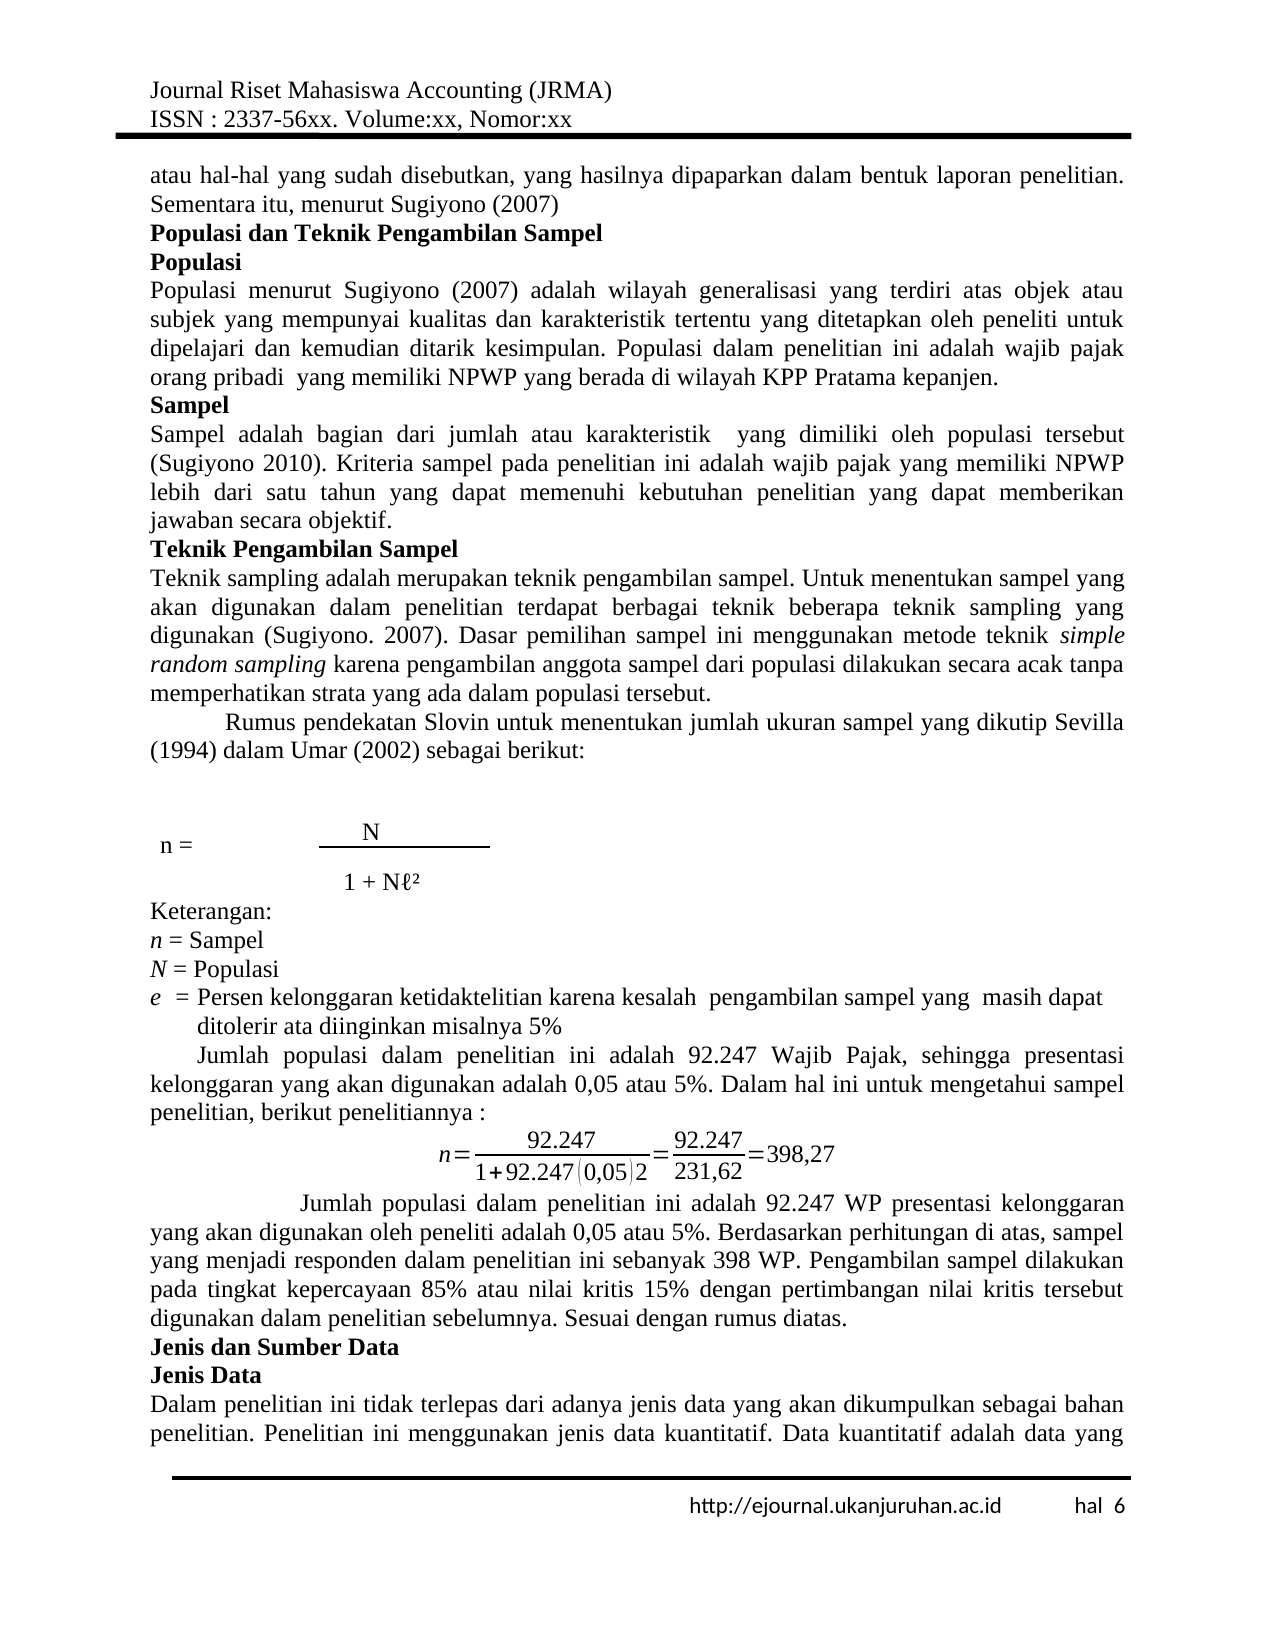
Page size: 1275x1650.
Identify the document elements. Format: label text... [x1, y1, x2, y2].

table_header n = [149, 793, 319, 896]
text Teknik sampling adalah merupakan teknik pengambilan sampel. Untuk menentukan sampel yang akan digunakan dalam penelitian terdapat berbagai teknik beberapa teknik sampling yang digunakan (Sugiyono. 2007). Dasar pemilihan sampel ini menggunakan metode teknik simple random sampling karena pengambilan anggota sampel dari populasi dilakukan secara acak tanpa memperhatikan strata yang ada dalam populasi tersebut. [150, 563, 1125, 707]
text Sampel [150, 391, 1125, 419]
text Jenis Data [150, 1361, 1125, 1389]
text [150, 161, 1125, 218]
text Jumlah populasi dalam penelitian ini adalah 92.247 Wajib Pajak, sehingga presentasi kelonggaran yang akan digunakan adalah 0,05 atau 5%. Dalam hal ini untuk mengetahui sampel penelitian, berikut penelitiannya : [150, 1040, 1125, 1126]
text Jenis dan Sumber Data [150, 1332, 1125, 1361]
text N = Populasi [150, 954, 1125, 982]
text Jumlah populasi dalam penelitian ini adalah 92.247 WP presentasi kelonggaran yang akan digunakan oleh peneliti adalah 0,05 atau 5%. Berdasarkan perhitungan di atas, sampel yang menjadi responden dalam penelitian ini sebanyak 398 WP. Pengambilan sampel dilakukan pada tingkat kepercayaan 85% atau nilai kritis 15% dengan pertimbangan nilai kritis tersebut digunakan dalam penelitian sebelumnya. Sesuai dengan rumus diatas. [150, 1188, 1125, 1332]
text e = Persen kelonggaran ketidaktelitian karena kesalah pengambilan sampel yang masih dapat ditolerir ata diinginkan misalnya 5% [150, 982, 1125, 1040]
text Keterangan: [150, 896, 1125, 925]
text Populasi menurut Sugiyono (2007) adalah wilayah generalisasi yang terdiri atas objek atau subjek yang mempunyai kualitas dan karakteristik tertentu yang ditetapkan oleh peneliti untuk dipelajari dan kemudian ditarik kesimpulan. Populasi dalam penelitian ini adalah wajib pajak orang pribadi yang memiliki NPWP yang berada di wilayah KPP Pratama kepanjen. [150, 276, 1125, 391]
table_header N [319, 793, 490, 846]
text Sampel adalah bagian dari jumlah atau karakteristik yang dimiliki oleh populasi tersebut (Sugiyono 2010). Kriteria sampel pada penelitian ini adalah wajib pajak yang memiliki NPWP lebih dari satu tahun yang dapat memenuhi kebutuhan penelitian yang dapat memberikan jawaban secara objektif. [150, 419, 1125, 534]
table_cell 1 + Nℓ² [319, 848, 490, 896]
text Teknik Pengambilan Sampel [150, 534, 1125, 563]
text n = Sampel [150, 925, 1125, 954]
text Populasi dan Teknik Pengambilan Sampel [150, 218, 1125, 247]
text Populasi [150, 247, 1125, 276]
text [150, 1389, 1125, 1447]
text Rumus pendekatan Slovin untuk menentukan jumlah ukuran sampel yang dikutip Sevilla (1994) dalam Umar (2002) sebagai berikut: [150, 707, 1125, 764]
